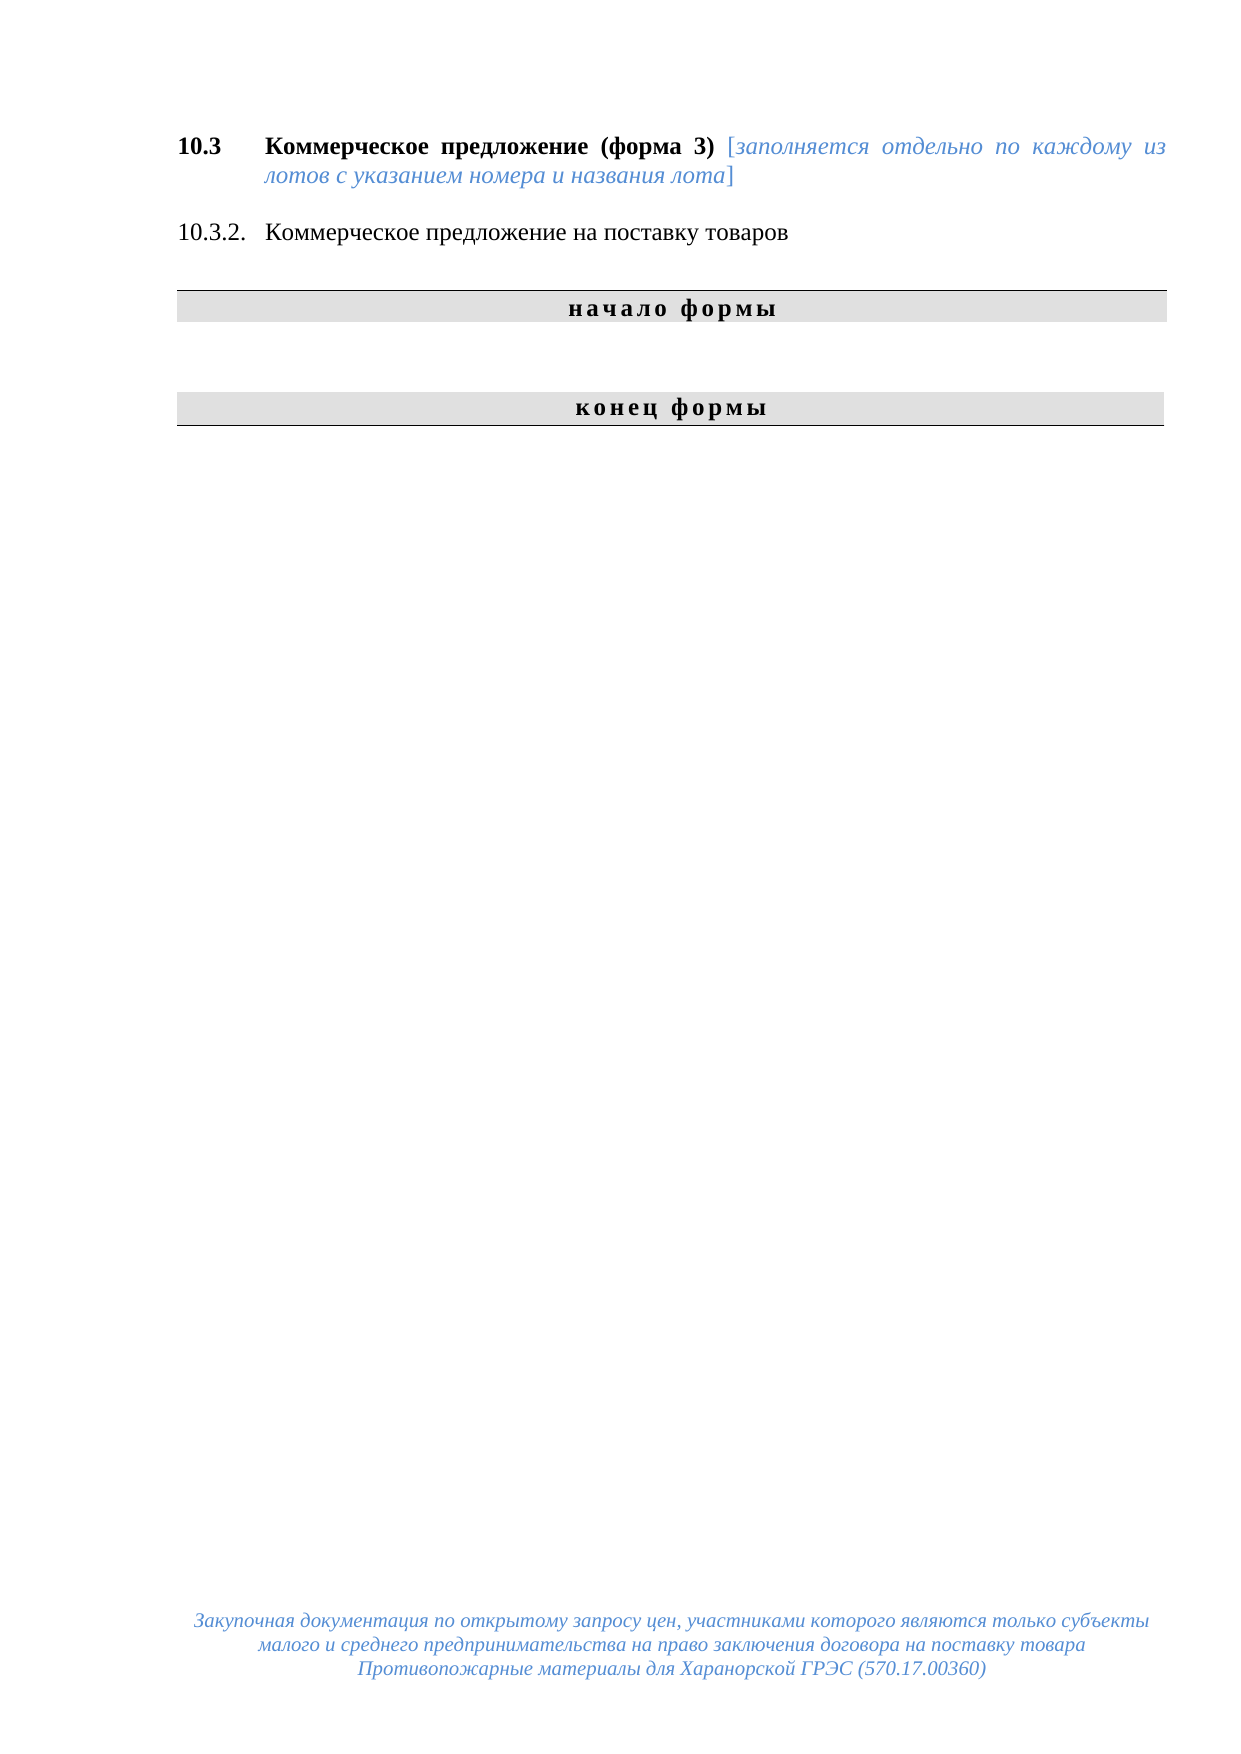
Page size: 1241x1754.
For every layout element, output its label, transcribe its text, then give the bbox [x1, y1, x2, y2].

list Коммерческое предложение (форма 3) [заполняется отдельно по каждому из лотов с указанием номера и названия лота] [177, 131, 1167, 189]
text конец формы [177, 392, 1164, 425]
list Коммерческое предложение на поставку товаров [177, 217, 1167, 246]
text начало формы [177, 291, 1167, 322]
